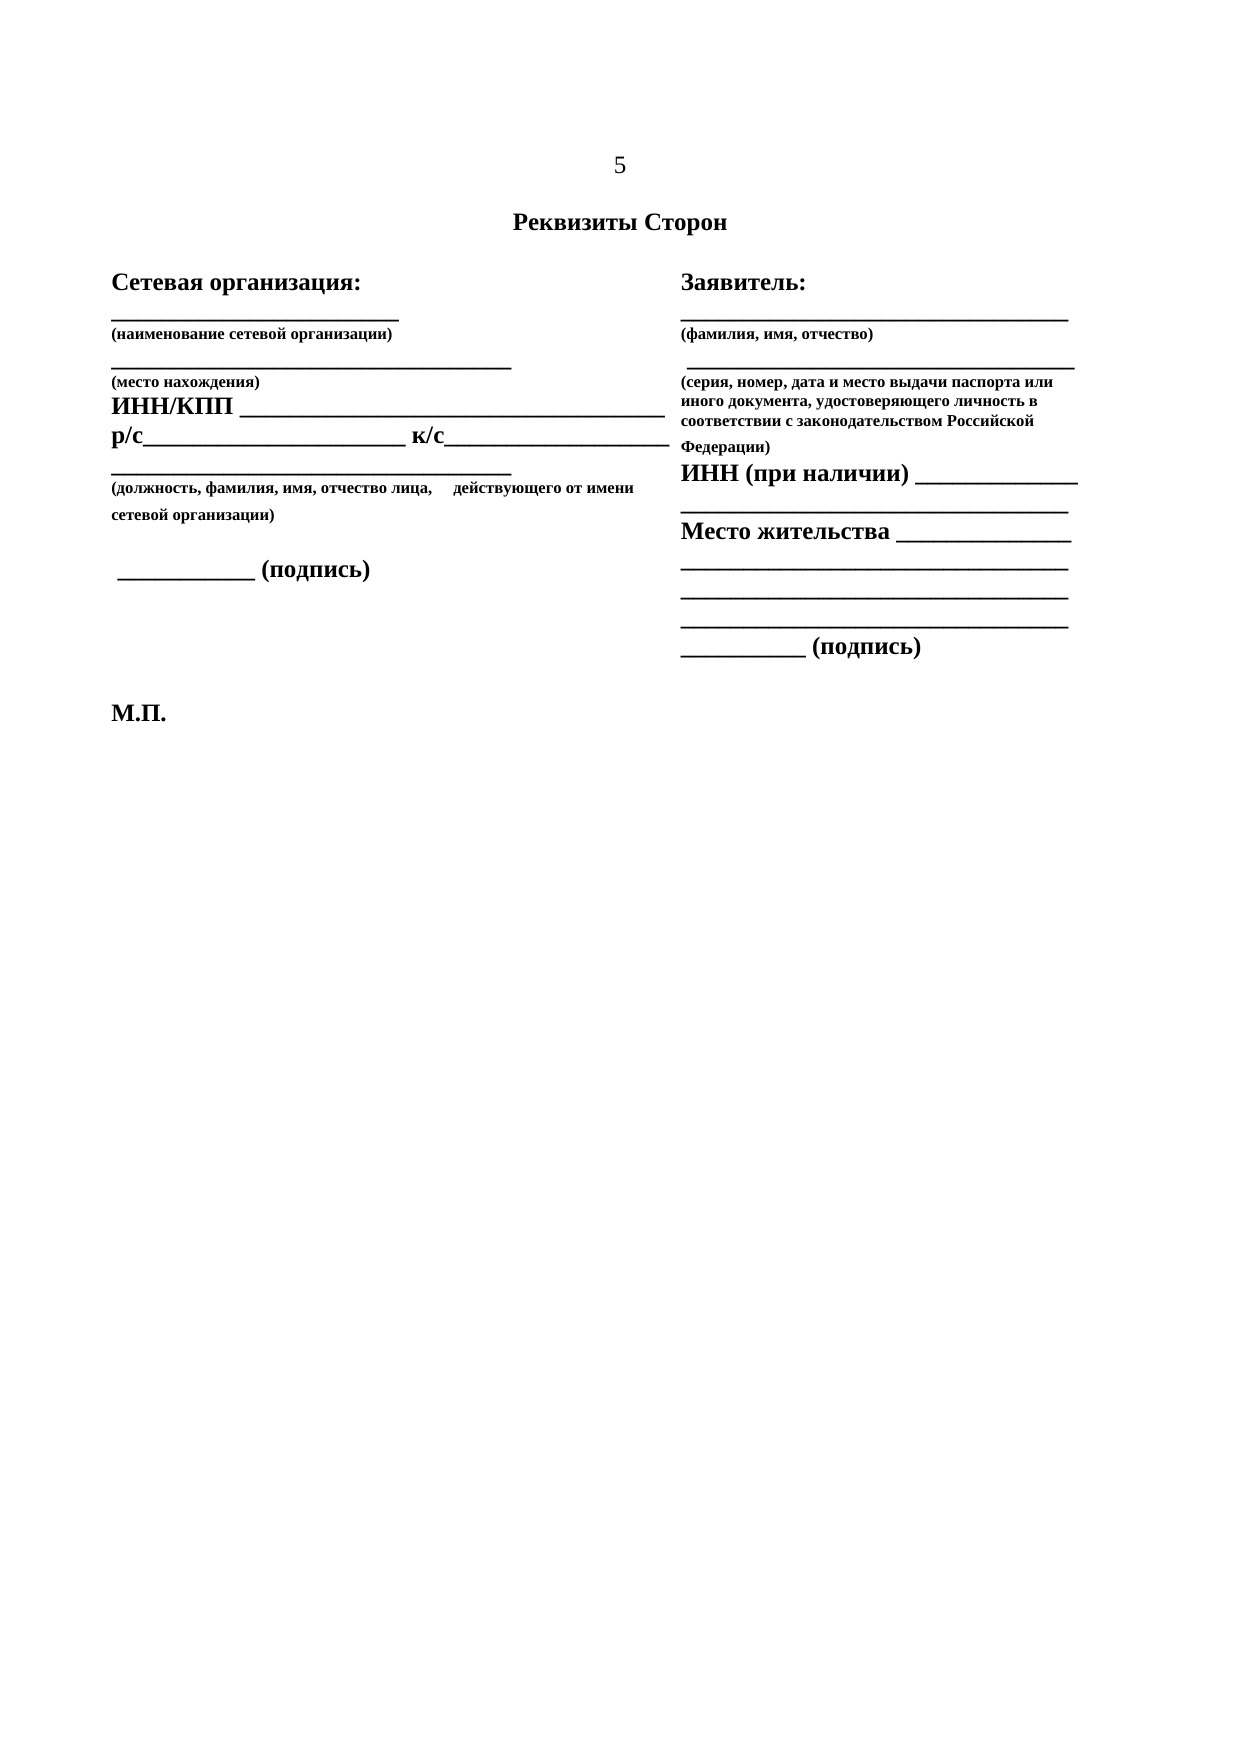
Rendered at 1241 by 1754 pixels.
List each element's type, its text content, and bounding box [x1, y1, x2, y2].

table_header Сетевая организация: _______________________ (наименование сетевой организации) ________________________________ (место нахождения) ИНН/КПП __________________________________ р/с_____________________ к/с__________________ ________________________________ (должность, фамилия, имя, отчество лица, действующего от имени сетевой организации) ___________ (подпись) М.П. [109, 265, 679, 776]
table_header Заявитель: _______________________________ (фамилия, имя, отчество) _______________________________ (серия, номер, дата и место выдачи паспорта или иного документа, удостоверяющего личность в соответствии с законодательством Российской Федерации) ИНН (при наличии) _____________ _______________________________ Место жительства ______________ _______________________________ _______________________________ _______________________________ __________ (подпись) [679, 265, 1093, 776]
text Реквизиты Сторон [112, 207, 1128, 236]
